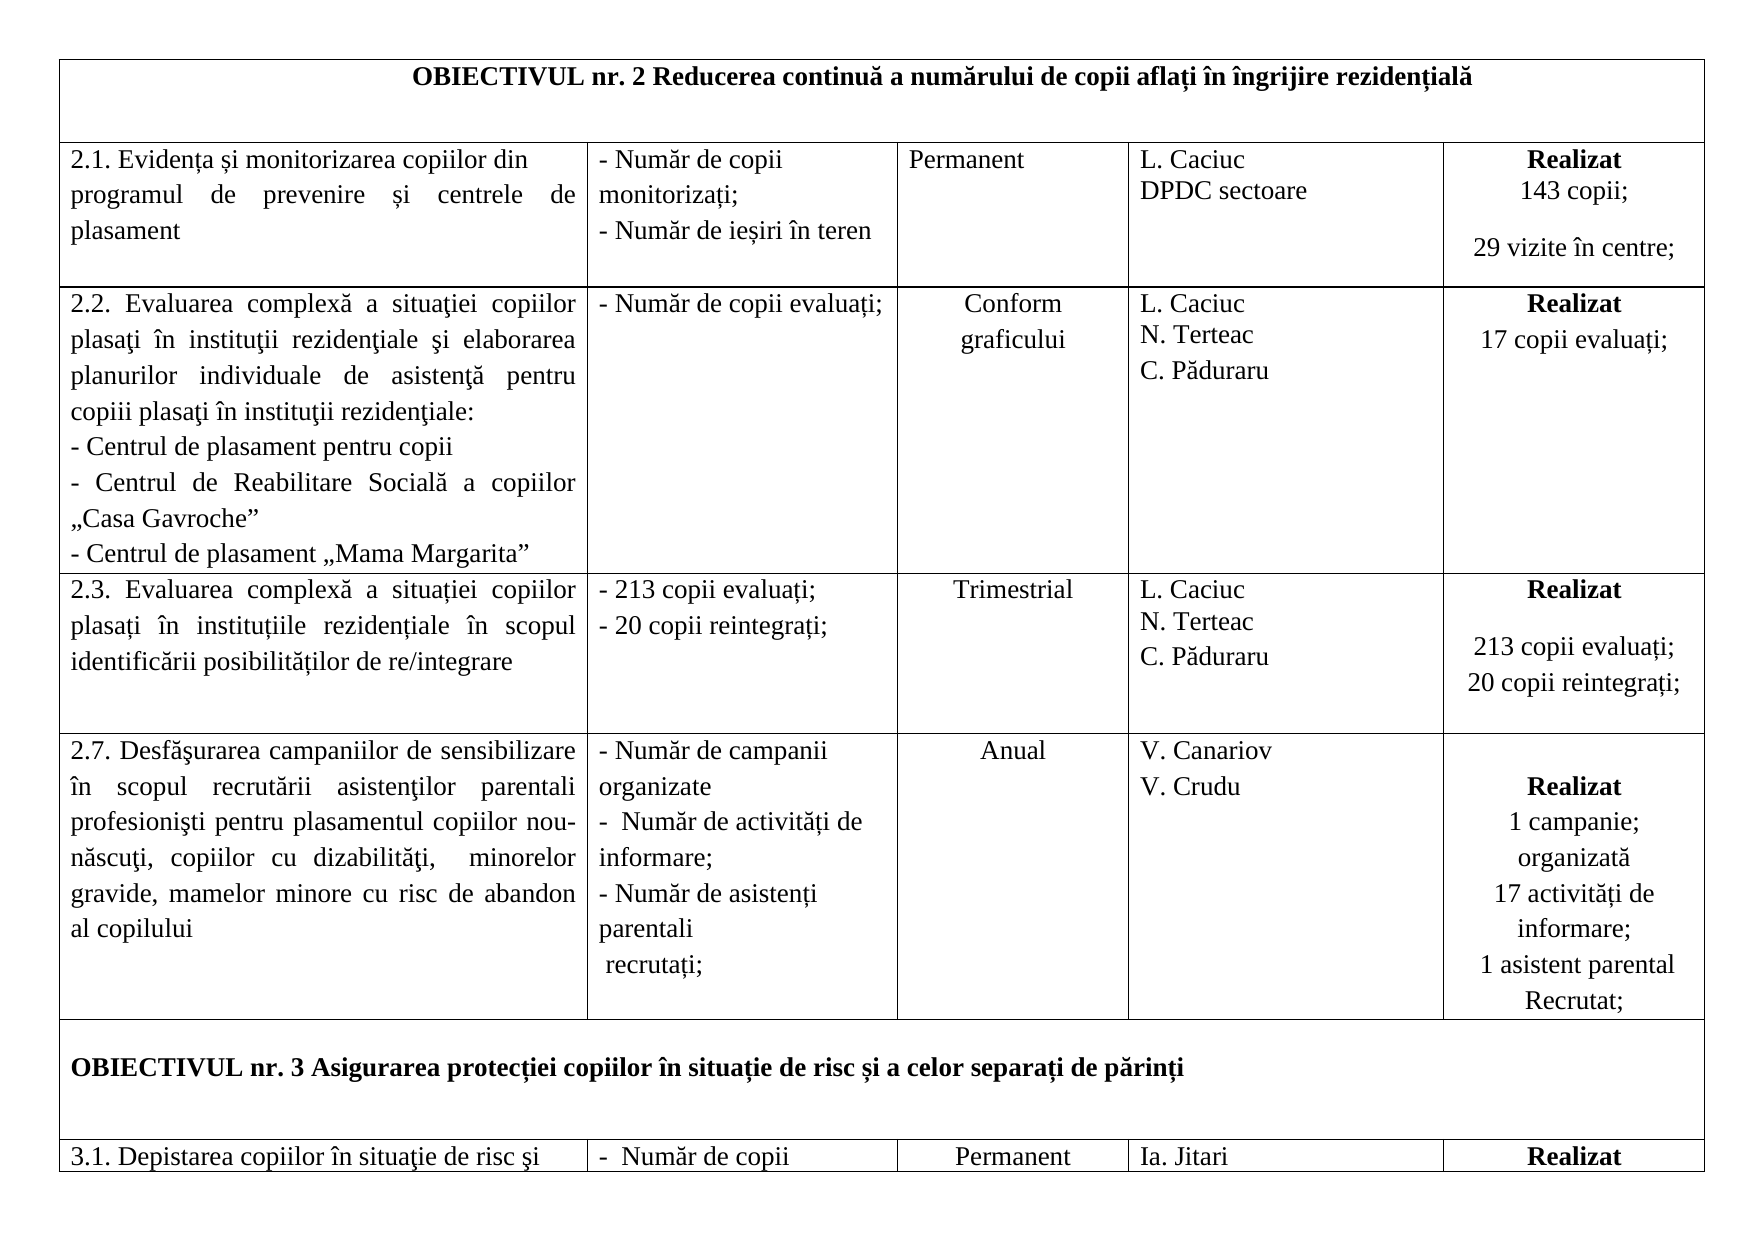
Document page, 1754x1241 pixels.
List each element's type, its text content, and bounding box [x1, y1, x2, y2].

table_cell OBIECTIVUL nr. 3 Asigurarea protecției copiilor în situație de risc și a celor separați de părinți [60, 1020, 1704, 1139]
table_cell Anual [898, 734, 1128, 1019]
table_cell L. Caciuc N. Terteac C. Păduraru [1129, 288, 1443, 573]
table_cell L. Caciuc N. Terteac C. Păduraru [1129, 574, 1443, 733]
table_cell L. Caciuc DPDC sectoare [1129, 143, 1443, 286]
table_cell 2.7. Desfăşurarea campaniilor de sensibilizare în scopul recrutării asistenţilor parentali profesionişti pentru plasamentul copiilor nou-născuţi, copiilor cu dizabilităţi, minorelor gravide, mamelor minore cu risc de abandon al copilului [60, 734, 587, 1019]
table_cell 2.2. Evaluarea complexă a situaţiei copiilor plasaţi în instituţii rezidenţiale şi elaborarea planurilor individuale de asistenţă pentru copiii plasaţi în instituţii rezidenţiale: - Centrul de plasament pentru copii - Centrul de Reabilitare Socială a copiilor „Casa Gavroche” - Centrul de plasament „Mama Margarita” [60, 288, 587, 573]
table_cell - 213 copii evaluați; - 20 copii reintegrați; [588, 574, 897, 733]
table_cell V. Canariov V. Crudu [1129, 734, 1443, 1019]
table_cell Realizat 213 copii evaluați; 20 copii reintegrați; [1444, 574, 1704, 733]
table_cell Permanent [898, 143, 1128, 286]
table_cell - Număr de campanii organizate - Număr de activități de informare; - Număr de asistenți parentali recrutați; [588, 734, 897, 1019]
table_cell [1129, 1140, 1443, 1171]
table_cell Permanent [898, 1140, 1128, 1171]
table_cell 2.3. Evaluarea complexă a situației copiilor plasați în instituțiile rezidențiale în scopul identificării posibilităților de re/integrare [60, 574, 587, 733]
table_cell Conform graficului [898, 288, 1128, 573]
table_cell Trimestrial [898, 574, 1128, 733]
table_cell Realizat 17 copii evaluați; [1444, 288, 1704, 573]
table_cell Realizat 1 campanie; organizată 17 activități de informare; 1 asistent parental Recrutat; [1444, 734, 1704, 1019]
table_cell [588, 1140, 897, 1171]
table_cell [1444, 1140, 1704, 1171]
table_cell - Număr de copii evaluați; [588, 288, 897, 573]
table_cell Realizat 143 copii; 29 vizite în centre; [1444, 143, 1704, 286]
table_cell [60, 1140, 587, 1171]
table_cell - Număr de copii monitorizați; - Număr de ieșiri în teren [588, 143, 897, 286]
table_cell 2.1. Evidența și monitorizarea copiilor din programul de prevenire și centrele de plasament [60, 143, 587, 286]
table_cell OBIECTIVUL nr. 2 Reducerea continuă a numărului de copii aflați în îngrijire rezidențială [60, 60, 1704, 142]
